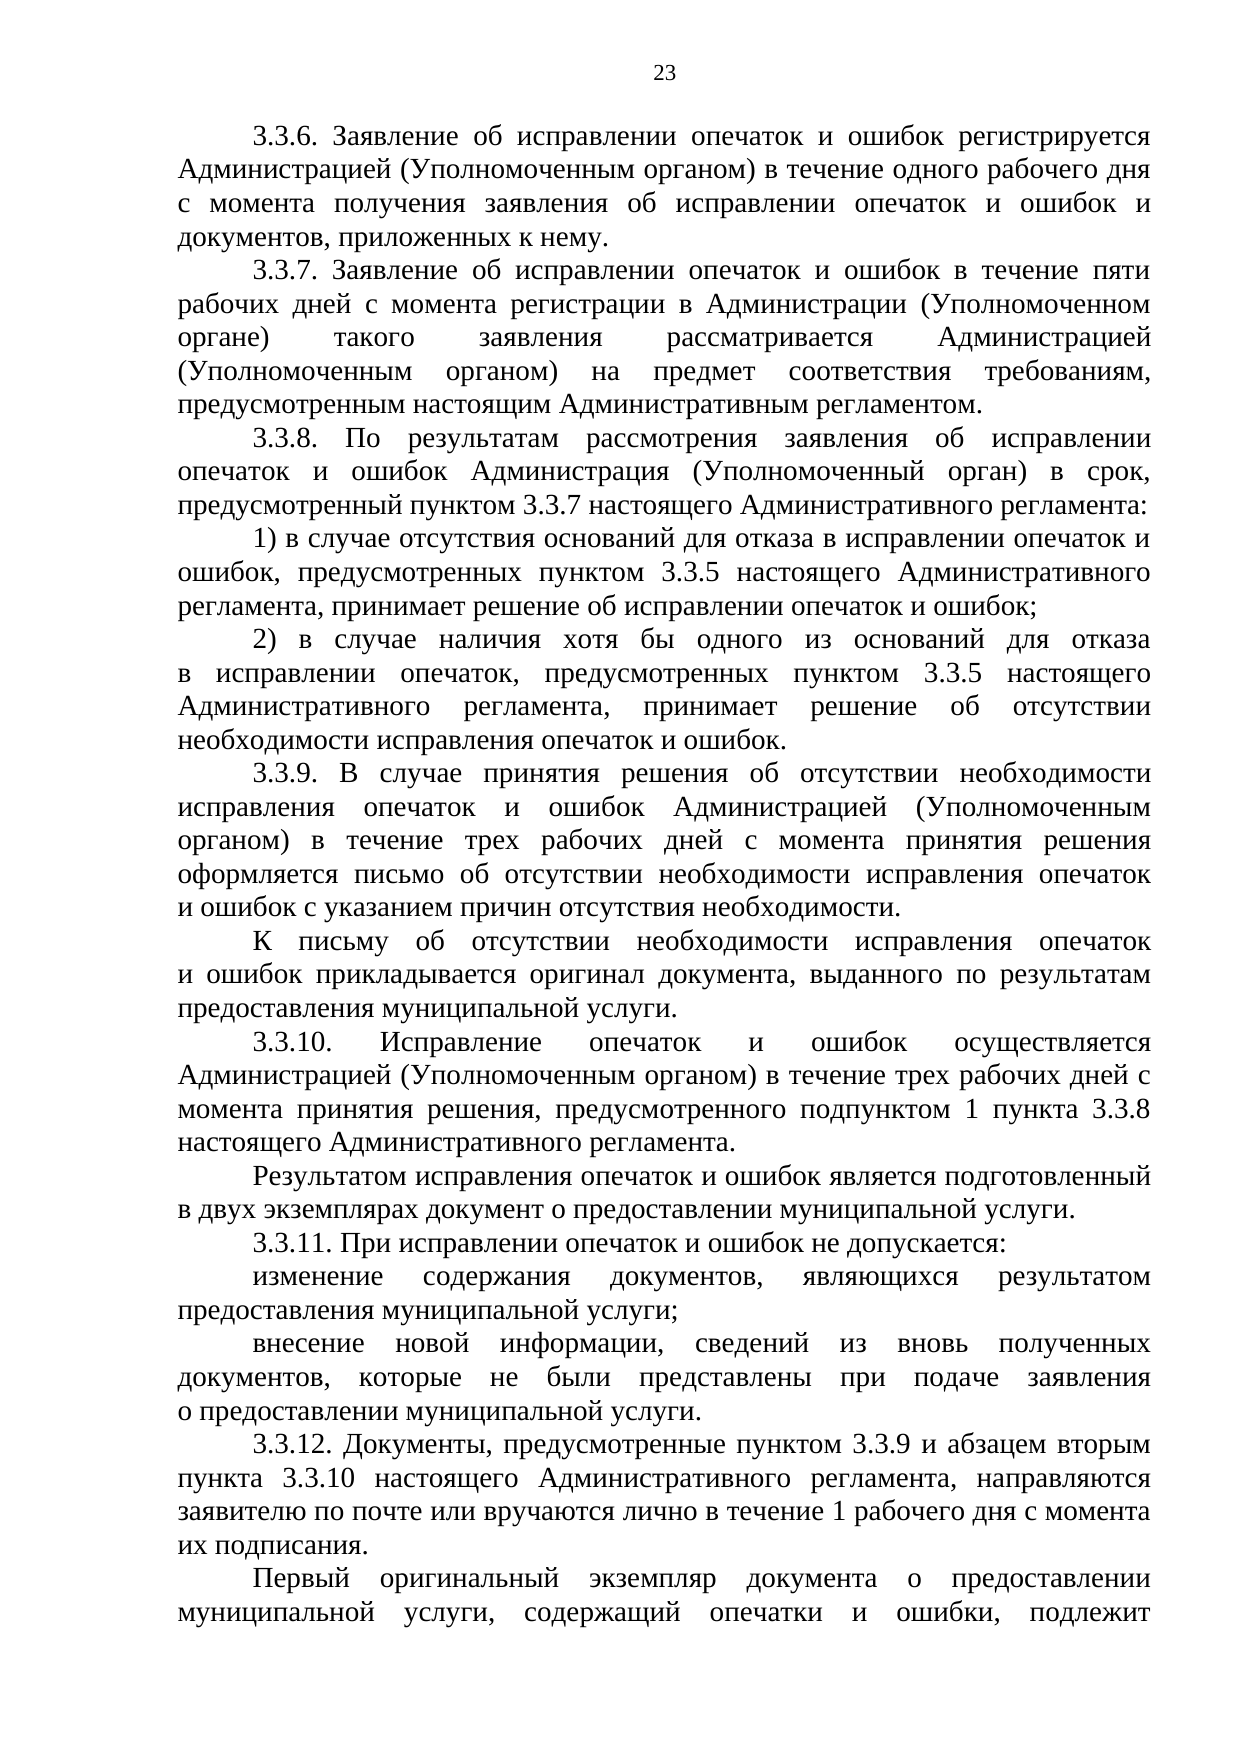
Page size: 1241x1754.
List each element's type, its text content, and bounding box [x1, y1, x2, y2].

text изменение содержания документов, являющихся результатом предоставления муниципальной услуги; [177, 1258, 1152, 1326]
text К письму об отсутствии необходимости исправления опечаток и ошибок прикладывается оригинал документа, выданного по результатам предоставления муниципальной услуги. [177, 923, 1152, 1024]
text Результатом исправления опечаток и ошибок является подготовленный в двух экземплярах документ о предоставлении муниципальной услуги. [177, 1158, 1152, 1225]
text 3.3.8. По результатам рассмотрения заявления об исправлении опечаток и ошибок Администрация (Уполномоченный орган) в срок, предусмотренный пунктом 3.3.7 настоящего Административного регламента: [177, 420, 1152, 521]
text внесение новой информации, сведений из вновь полученных документов, которые не были представлены при подаче заявления о предоставлении муниципальной услуги. [177, 1326, 1152, 1426]
text 1) в случае отсутствия оснований для отказа в исправлении опечаток и ошибок, предусмотренных пунктом 3.3.5 настоящего Административного регламента, принимает решение об исправлении опечаток и ошибок; [177, 521, 1152, 621]
text 3.3.11. При исправлении опечаток и ошибок не допускается: [177, 1225, 1152, 1258]
text 2) в случае наличия хотя бы одного из оснований для отказа в исправлении опечаток, предусмотренных пунктом 3.3.5 настоящего Административного регламента, принимает решение об отсутствии необходимости исправления опечаток и ошибок. [177, 621, 1152, 755]
text 3.3.10. Исправление опечаток и ошибок осуществляется Администрацией (Уполномоченным органом) в течение трех рабочих дней с момента принятия решения, предусмотренного подпунктом 1 пункта 3.3.8 настоящего Административного регламента. [177, 1024, 1152, 1158]
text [177, 1560, 1152, 1627]
text 3.3.6. Заявление об исправлении опечаток и ошибок регистрируется Администрацией (Уполномоченным органом) в течение одного рабочего дня с момента получения заявления об исправлении опечаток и ошибок и документов, приложенных к нему. [177, 118, 1152, 252]
text 3.3.12. Документы, предусмотренные пунктом 3.3.9 и абзацем вторым пункта 3.3.10 настоящего Административного регламента, направляются заявителю по почте или вручаются лично в течение 1 рабочего дня с момента их подписания. [177, 1426, 1152, 1560]
text 3.3.7. Заявление об исправлении опечаток и ошибок в течение пяти рабочих дней с момента регистрации в Администрации (Уполномоченном органе) такого заявления рассматривается Администрацией (Уполномоченным органом) на предмет соответствия требованиям, предусмотренным настоящим Административным регламентом. [177, 252, 1152, 420]
text 3.3.9. В случае принятия решения об отсутствии необходимости исправления опечаток и ошибок Администрацией (Уполномоченным органом) в течение трех рабочих дней с момента принятия решения оформляется письмо об отсутствии необходимости исправления опечаток и ошибок с указанием причин отсутствия необходимости. [177, 755, 1152, 923]
